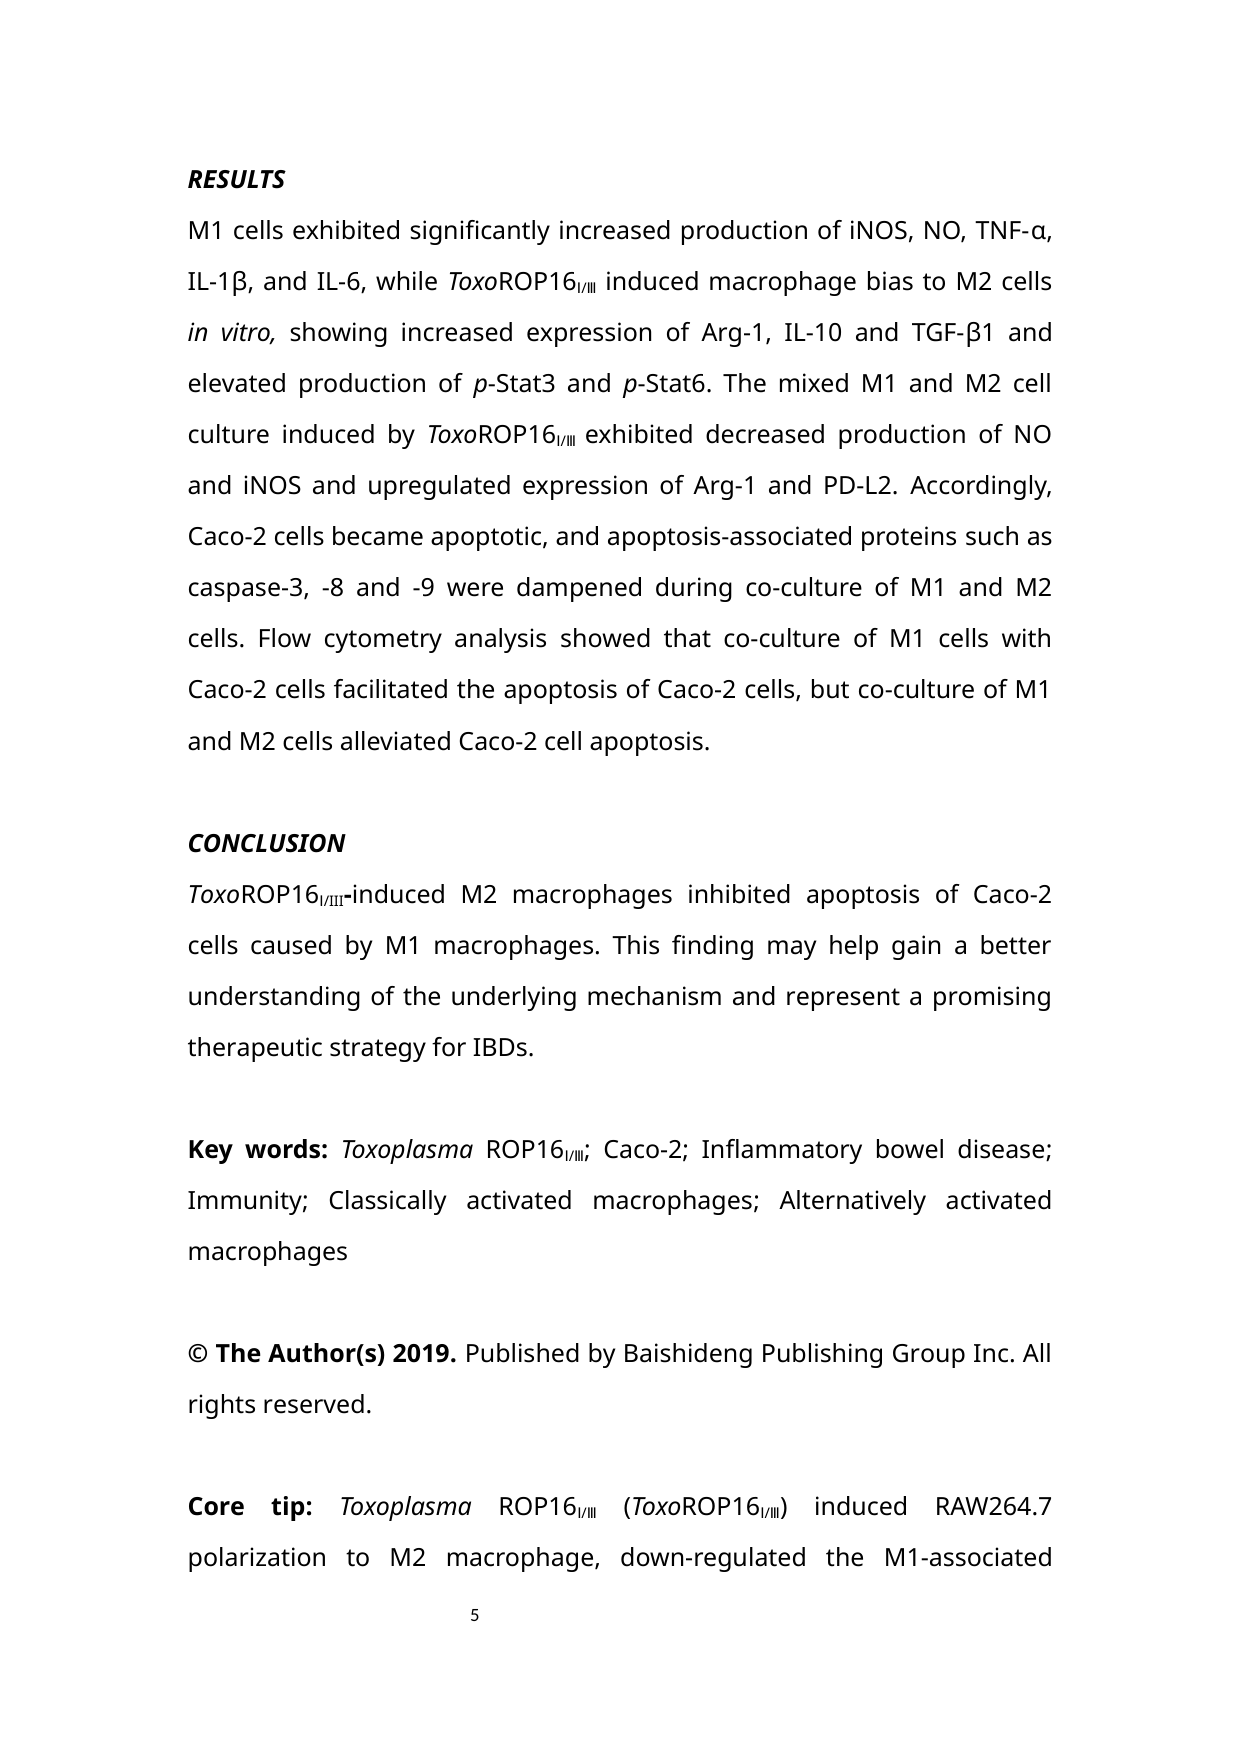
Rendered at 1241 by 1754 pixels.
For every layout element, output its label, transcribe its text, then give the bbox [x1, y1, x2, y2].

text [187, 1489, 1053, 1574]
text © The Author(s) 2019. Published by Baishideng Publishing Group Inc. All rights reserved. [187, 1336, 1053, 1421]
text M1 cells exhibited significantly increased production of iNOS, NO, TNF-α, IL-1β, and IL-6, while ToxoROP16Ⅰ/Ⅲ induced macrophage bias to M2 cells in vitro, showing increased expression of Arg-1, IL-10 and TGF-β1 and elevated production of p-Stat3 and p-Stat6. The mixed M1 and M2 cell culture induced by ToxoROP16Ⅰ/Ⅲ exhibited decreased production of NO and iNOS and upregulated expression of Arg-1 and PD-L2. Accordingly, Caco-2 cells became apoptotic, and apoptosis-associated proteins such as caspase-3, -8 and -9 were dampened during co-culture of M1 and M2 cells. Flow cytometry analysis showed that co-culture of M1 cells with Caco-2 cells facilitated the apoptosis of Caco-2 cells, but co-culture of M1 and M2 cells alleviated Caco-2 cell apoptosis. [187, 213, 1053, 757]
text CONCLUSION [187, 825, 1053, 859]
text Key words: Toxoplasma ROP16Ⅰ/Ⅲ; Caco-2; Inflammatory bowel disease; Immunity; Classically activated macrophages; Alternatively activated macrophages [187, 1132, 1053, 1268]
text ToxoROP16Ⅰ/III-induced M2 macrophages inhibited apoptosis of Caco-2 cells caused by M1 macrophages. This finding may help gain a better understanding of the underlying mechanism and represent a promising therapeutic strategy for IBDs. [187, 876, 1053, 1063]
text RESULTS [187, 162, 1053, 196]
